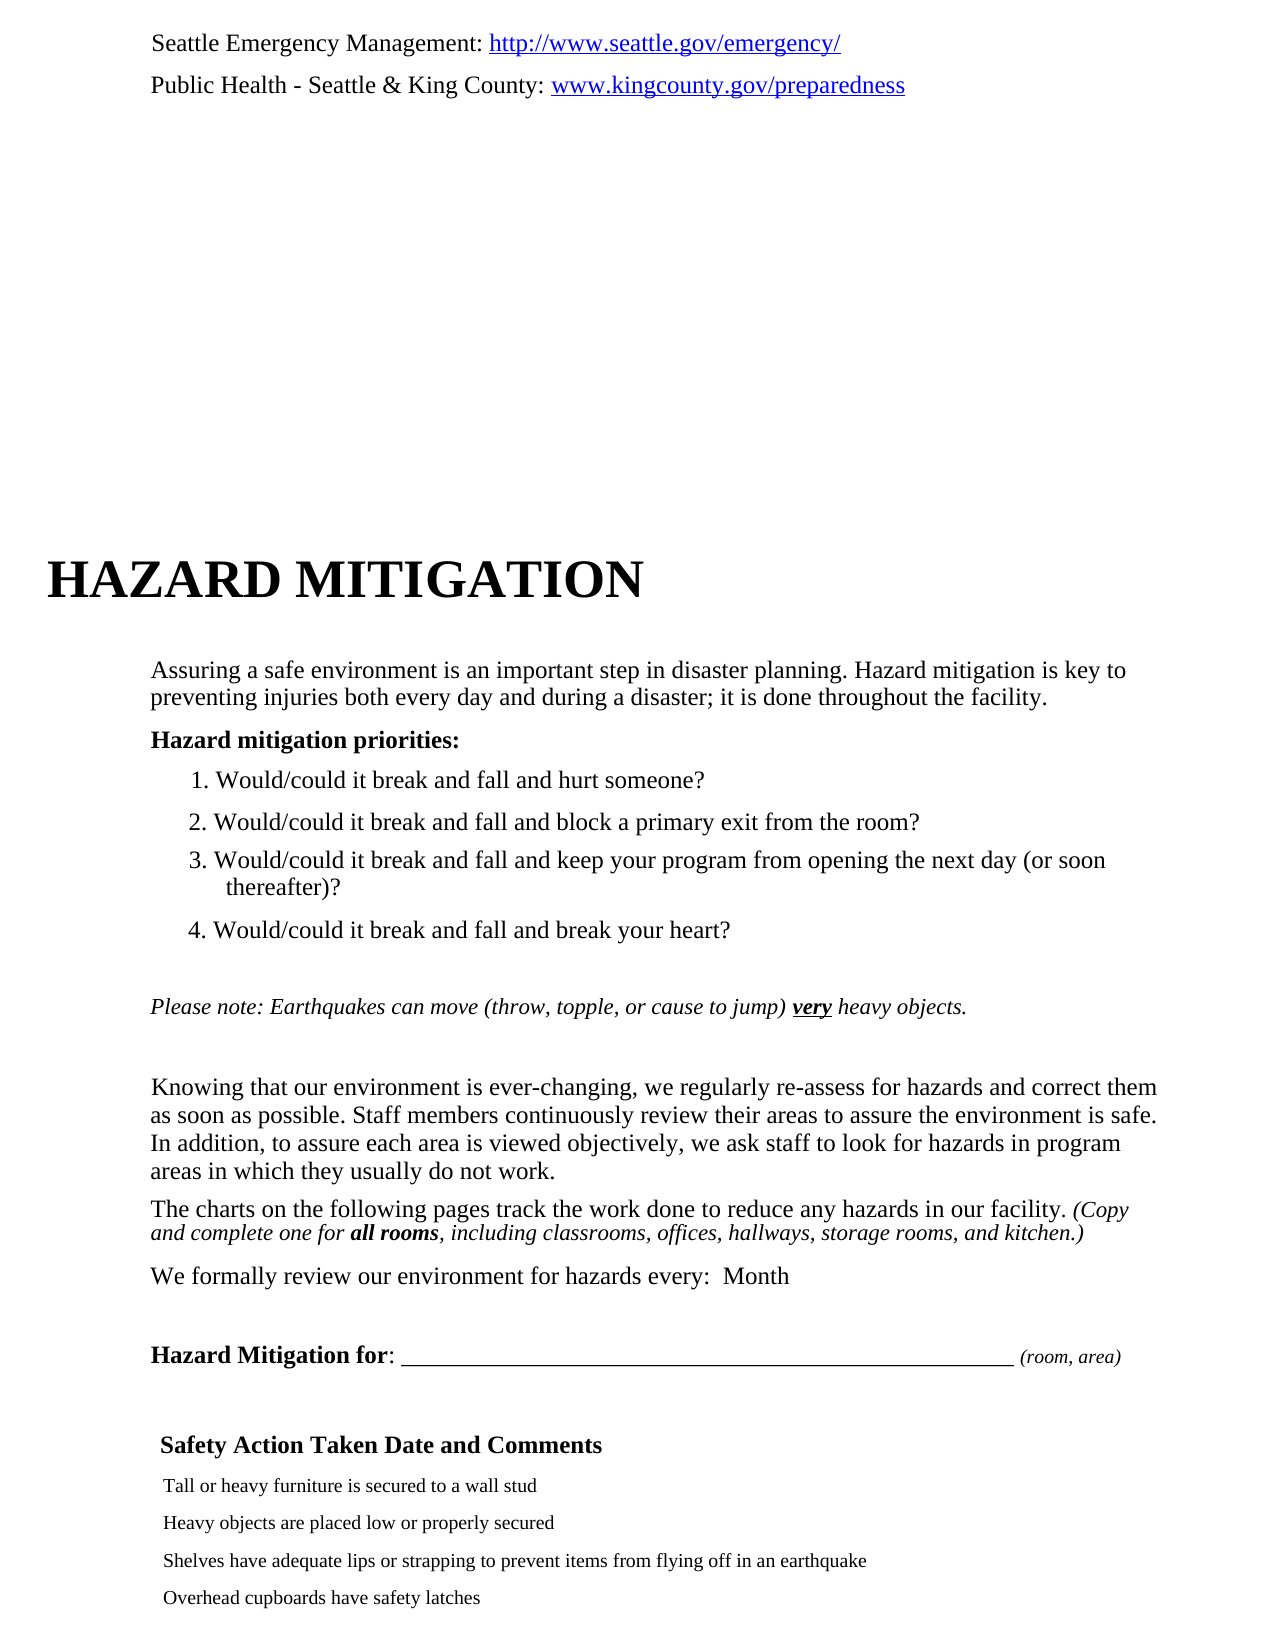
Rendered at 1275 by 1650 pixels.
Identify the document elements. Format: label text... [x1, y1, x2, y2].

text Knowing that our environment is ever-changing, we regularly re-assess for hazards and correct them as soon as possible. Staff members continuously review their areas to assure the environment is safe. In addition, to assure each area is viewed objectively, we ask staff to look for hazards in program areas in which they usually do not work. [150, 1073, 1160, 1185]
text 1. Would/could it break and fall and hurt someone? [190, 765, 1273, 794]
text Safety Action Taken Date and Comments [47, 1431, 1273, 1459]
text We formally review our environment for hazards every: Month [150, 1261, 1166, 1290]
text Public Health - Seattle & King County: www.kingcounty.gov/preparedness [150, 70, 1273, 98]
text Tall or heavy furniture is secured to a wall stud [163, 1474, 1273, 1497]
text Assuring a safe environment is an important step in disaster planning. Hazard mitigation is key to preventing injuries both every day and during a disaster; it is done throughout the facility. [150, 657, 1140, 711]
text HAZARD MITIGATION [47, 547, 1273, 609]
text The charts on the following pages track the work done to reduce any hazards in our facility. (Copy and complete one for all rooms, including classrooms, offices, hallways, storage rooms, and kitchen.) [150, 1197, 1140, 1245]
text Hazard Mitigation for: _________________________________________________ (room, area) [151, 1340, 1273, 1369]
text 2. Would/could it break and fall and block a primary exit from the room? [188, 807, 1273, 836]
text Please note: Earthquakes can move (throw, topple, or cause to jump) very heavy objects. [150, 993, 1273, 1019]
text Hazard mitigation priorities: [151, 725, 1273, 754]
text Seattle Emergency Management: http://www.seattle.gov/emergency/ [151, 28, 1273, 57]
text Heavy objects are placed low or properly secured [88, 1511, 1273, 1534]
text 3. Would/could it break and fall and keep your program from opening the next day (or soon thereafter)? [189, 847, 1123, 901]
text 4. Would/could it break and fall and break your heart? [188, 915, 1273, 944]
text Overhead cupboards have safety latches [88, 1586, 1273, 1609]
text Shelves have adequate lips or strapping to prevent items from flying off in an earthquake [88, 1549, 1273, 1571]
